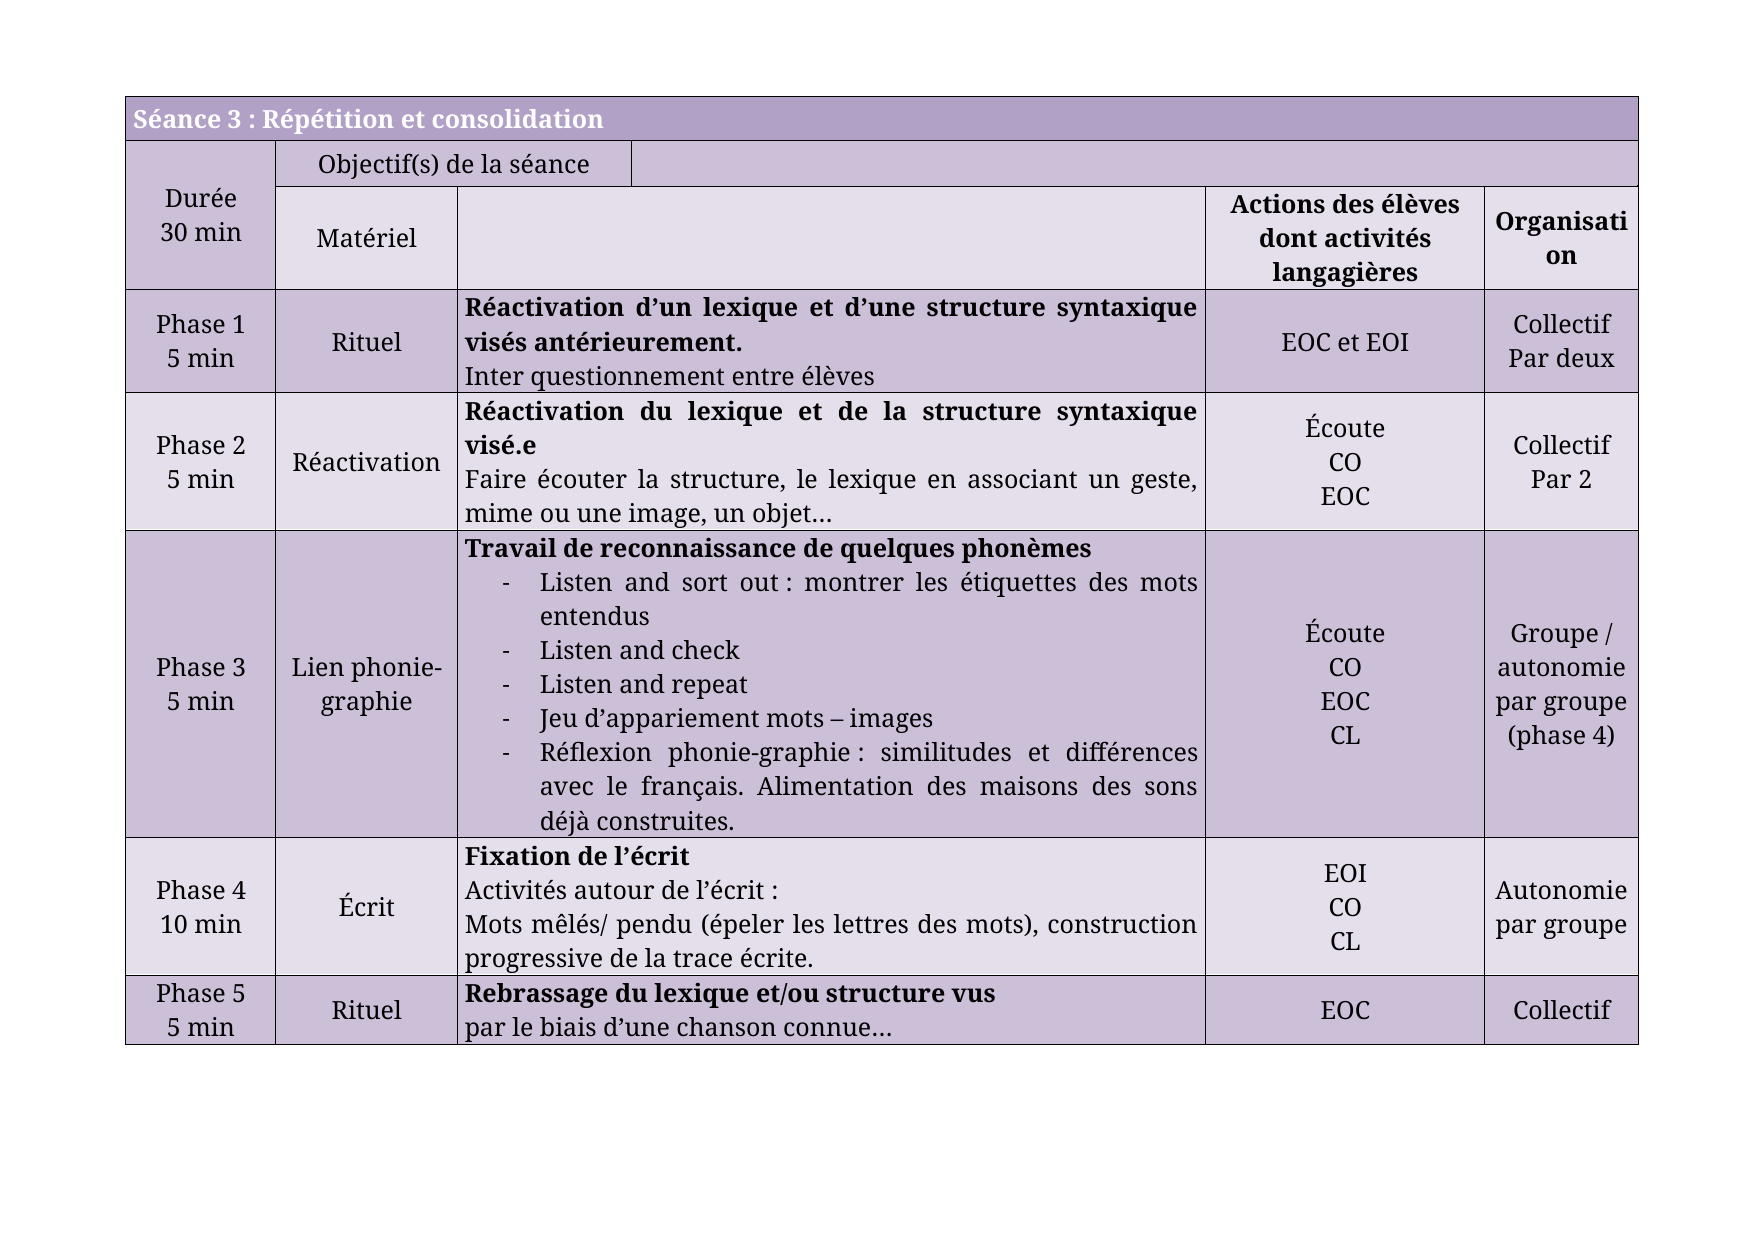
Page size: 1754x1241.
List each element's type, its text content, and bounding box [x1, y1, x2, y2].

table_cell Rituel [276, 290, 457, 392]
table_cell Travail de reconnaissance de quelques phonèmes Listen and sort out : montrer les étiquettes des mots entendus Listen and check Listen and repeat Jeu d’appariement mots – images Réflexion phonie-graphie : similitudes et différences avec le français. Alimentation des maisons des sons déjà construites. [458, 531, 1205, 837]
table_header Séance 3 : Répétition et consolidation [126, 97, 1638, 140]
table_cell Phase 1 5 min [126, 290, 275, 392]
table_cell Objectif(s) de la séance [276, 141, 631, 186]
table_cell Rebrassage du lexique et/ou structure vus par le biais d’une chanson connue… [458, 976, 1205, 1044]
table_cell Écrit [276, 838, 457, 974]
table_cell Phase 3 5 min [126, 531, 275, 837]
table_cell Phase 2 5 min [126, 393, 275, 529]
table_cell Actions des élèves dont activités langagières [1206, 187, 1484, 289]
table_cell Lien phonie-graphie [276, 531, 457, 837]
table_cell Phase 5 5 min [126, 976, 275, 1044]
table_cell Autonomie par groupe [1485, 838, 1638, 974]
table_cell Durée 30 min [126, 141, 275, 289]
table_cell EOC et EOI [1206, 290, 1484, 392]
table_cell Groupe / autonomie par groupe (phase 4) [1485, 531, 1638, 837]
table_cell Collectif Par 2 [1485, 393, 1638, 529]
table_cell Collectif Par deux [1485, 290, 1638, 392]
table_cell Écoute CO EOC CL [1206, 531, 1484, 837]
table_cell Rituel [276, 976, 457, 1044]
table_cell [632, 141, 1638, 186]
table_cell Phase 4 10 min [126, 838, 275, 974]
table_cell Fixation de l’écrit Activités autour de l’écrit : Mots mêlés/ pendu (épeler les lettres des mots), construction progressive de la trace écrite. [458, 838, 1205, 974]
table_cell Organisation [1485, 187, 1638, 289]
table_cell EOC [1206, 976, 1484, 1044]
table_cell EOI CO CL [1206, 838, 1484, 974]
table_cell Écoute CO EOC [1206, 393, 1484, 529]
table_cell Matériel [276, 187, 457, 289]
table_cell [458, 187, 1205, 289]
table_cell Réactivation d’un lexique et d’une structure syntaxique visés antérieurement. Inter questionnement entre élèves [458, 290, 1205, 392]
table_cell Réactivation du lexique et de la structure syntaxique visé.e Faire écouter la structure, le lexique en associant un geste, mime ou une image, un objet… [458, 393, 1205, 529]
table_cell Réactivation [276, 393, 457, 529]
table_cell Collectif [1485, 976, 1638, 1044]
